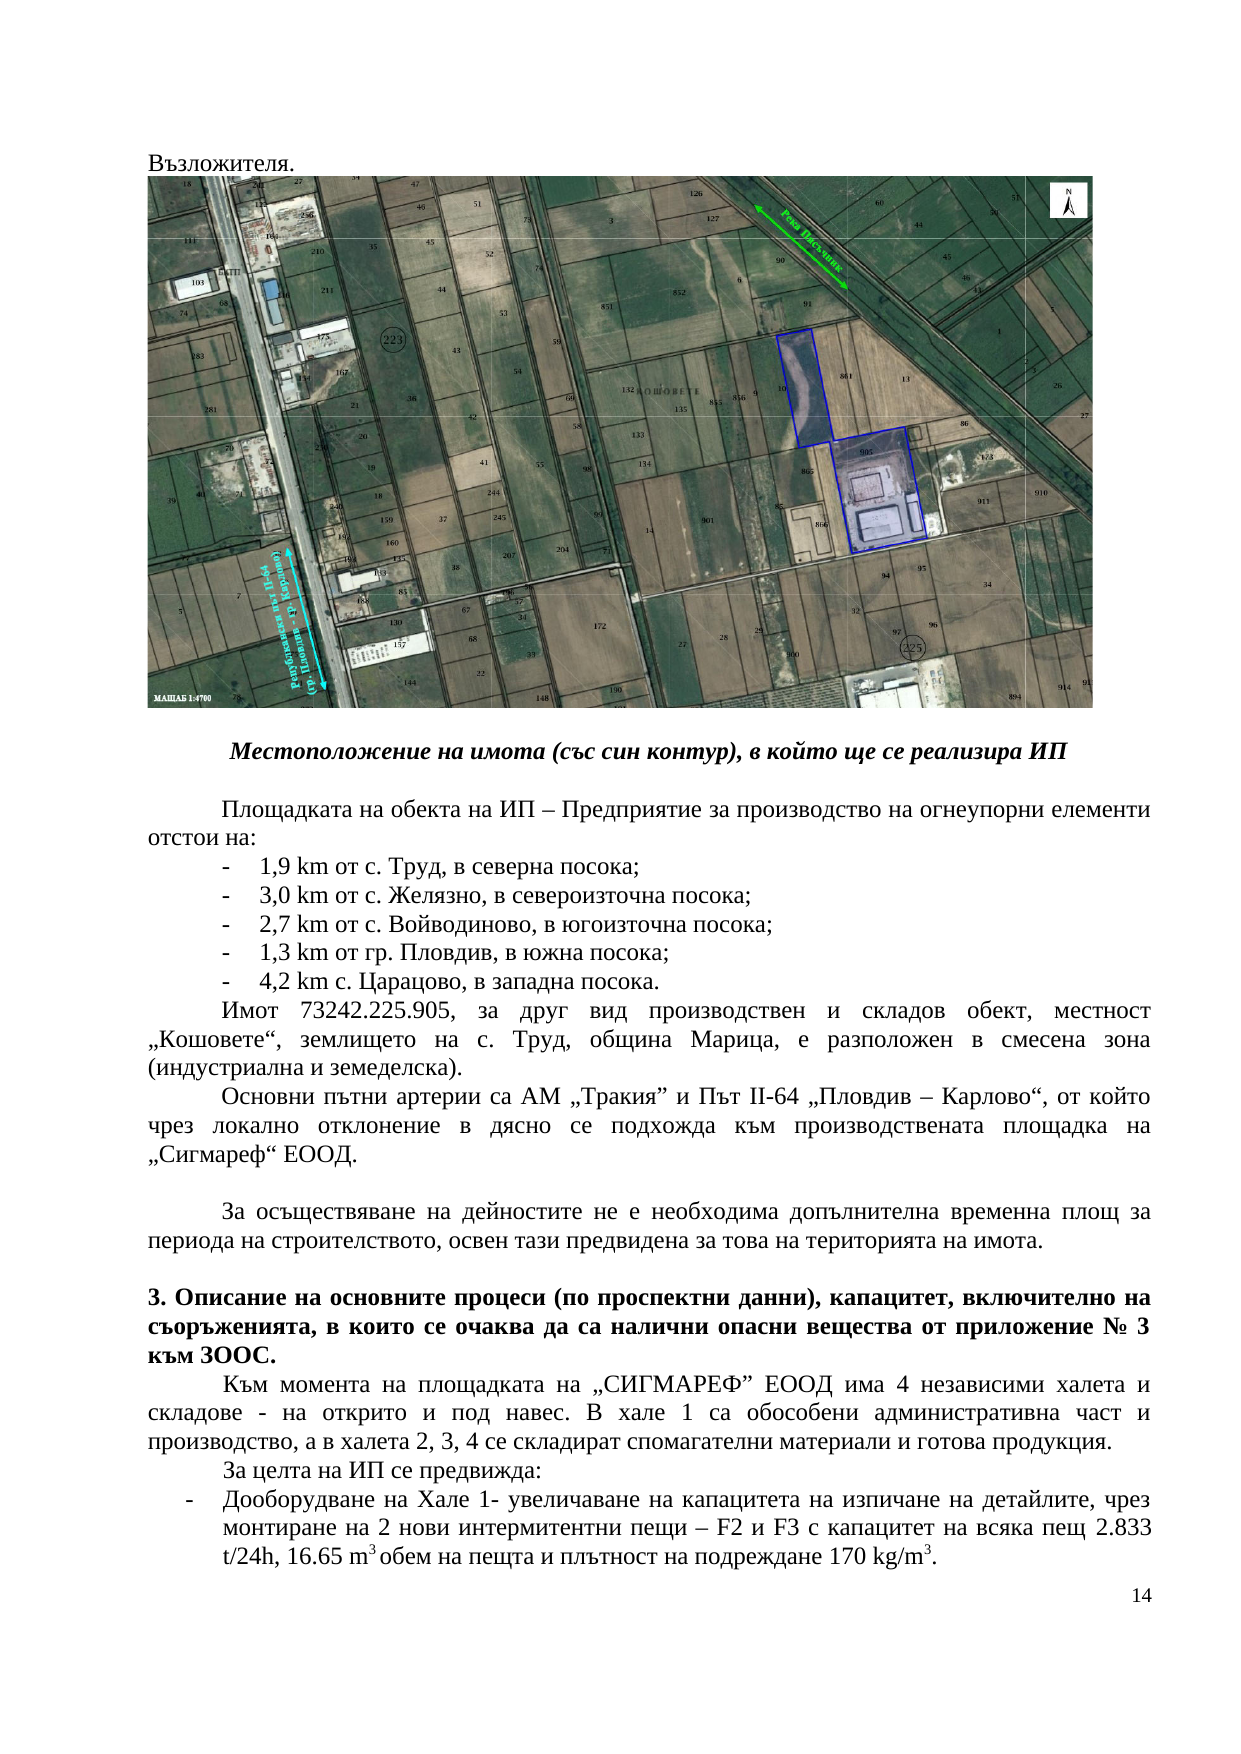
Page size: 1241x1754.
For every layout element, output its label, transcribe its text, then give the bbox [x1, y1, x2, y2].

text Към момента на площадката на „СИГМАРЕФ” EООД има 4 независими халета и складове - на открито и под навес. В хале 1 са обособени административна част и производство, а в халета 2, 3, 4 се складират спомагателни материали и готова продукция. [148, 1369, 1152, 1455]
list 3,0 km от с. Желязно, в североизточна посока; [222, 880, 1152, 909]
list 1,9 km от с. Труд, в северна посока; [222, 851, 1152, 880]
text Имот 73242.225.905, за друг вид производствен и складов обект, местност „Кошовете“, землището на с. Труд, община Марица, е разположен в смесена зона (индустриална и земеделска). [148, 995, 1152, 1081]
text 3. Описание на основните процеси (по проспектни данни), капацитет, включително на съоръженията, в които се очаква да са налични опасни вещества от приложение № 3 към ЗООС. [148, 1282, 1152, 1369]
text Площадката на обекта на ИП – Предприятие за производство на огнеупорни елементи отстои на: [148, 794, 1152, 851]
list Дооборудване на Хале 1- увеличаване на капацитета на изпичане на детайлите, чрез монтиране на 2 нови интермитентни пещи – F2 и F3 с капацитет на всяка пещ 2.833 t/24h, 16.65 m3 обем на пещта и плътност на подреждане 170 kg/m3. [185, 1484, 1152, 1570]
list 2,7 km от с. Войводиново, в югоизточна посока; [222, 909, 1152, 937]
text Основни пътни артерии са АМ „Тракия” и Път ІІ-64 „Пловдив – Карлово“, от който чрез локално отклонение в дясно се подхожда към производствената площадка на „Сигмареф“ ЕООД. [148, 1081, 1152, 1167]
text За целта на ИП се предвижда: [148, 1455, 1152, 1484]
picture [147, 176, 1093, 708]
text Местоположение на имота (със син контур), в който ще се реализира ИП [148, 736, 1152, 765]
text За осъществяване на дейностите не е необходима допълнителна временна площ за периода на строителството, освен тази предвидена за това на територията на имота. [148, 1196, 1152, 1254]
list 4,2 km с. Царацово, в западна посока. [222, 966, 1152, 995]
list 1,3 km от гр. Пловдив, в южна посока; [222, 937, 1152, 966]
